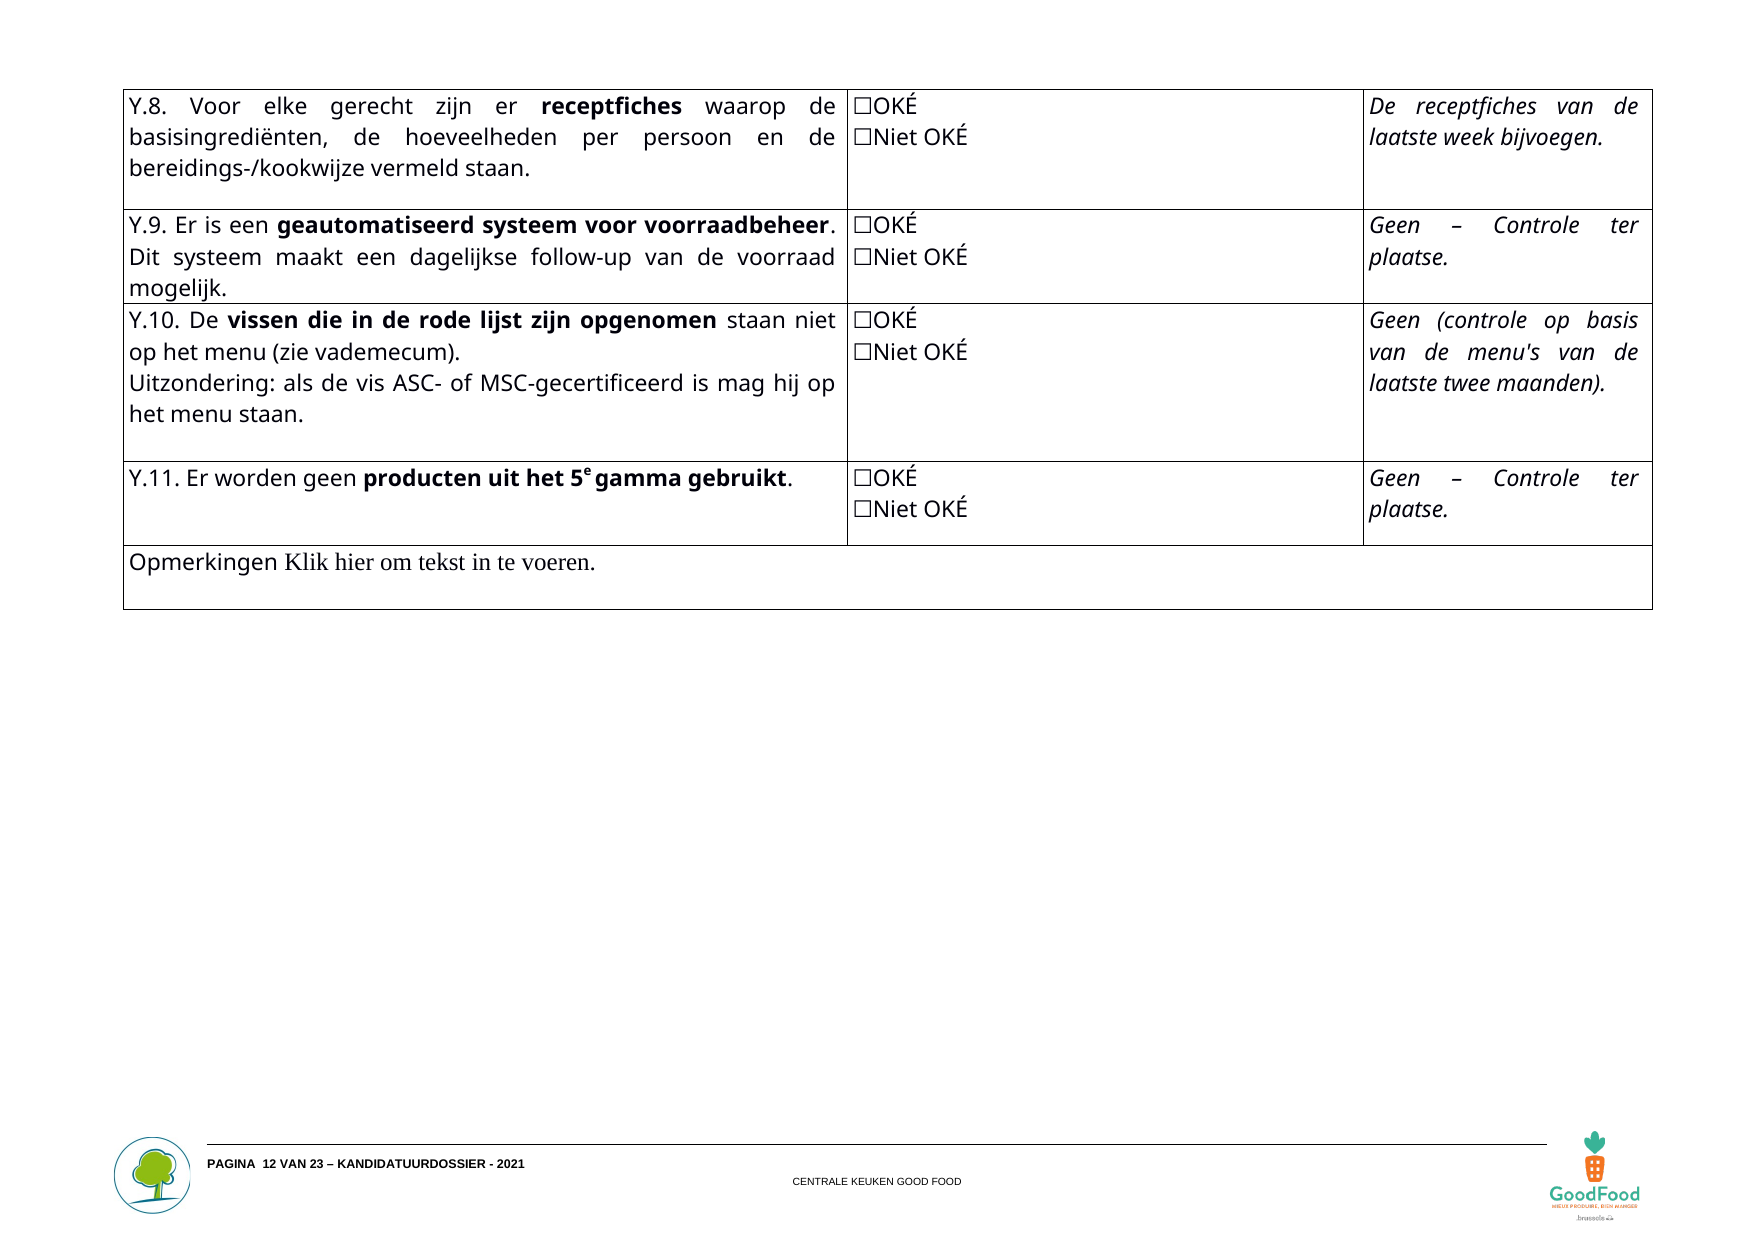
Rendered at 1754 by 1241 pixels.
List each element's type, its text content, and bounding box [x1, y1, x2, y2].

table_cell Y.10. De vissen die in de rode lijst zijn opgenomen staan niet op het menu (zie vademecum). Uitzondering: als de vis ASC- of MSC-gecertificeerd is mag hij op het menu staan. [124, 304, 847, 461]
table_cell Opmerkingen [124, 546, 1652, 608]
picture [1545, 1128, 1640, 1223]
table_cell Geen – Controle ter plaatse. [1364, 462, 1652, 544]
table_header De receptfiches van de laatste week bijvoegen. [1364, 90, 1652, 208]
table_cell ☐OKÉ ☐Niet OKÉ [848, 210, 1363, 303]
table_cell ☐OKÉ ☐Niet OKÉ [848, 462, 1363, 544]
table_header ☐OKÉ ☐Niet OKÉ [848, 90, 1363, 208]
picture [113, 1137, 191, 1214]
table_header Y.8. Voor elke gerecht zijn er receptfiches waarop de basisingrediënten, de hoeveelheden per persoon en de bereidings-/kookwijze vermeld staan. [124, 90, 847, 208]
table_cell Y.9. Er is een geautomatiseerd systeem voor voorraadbeheer. Dit systeem maakt een dagelijkse follow-up van de voorraad mogelijk. [124, 210, 847, 303]
table_cell ☐OKÉ ☐Niet OKÉ [848, 304, 1363, 461]
table_cell Y.11. Er worden geen producten uit het 5e gamma gebruikt. [124, 462, 847, 544]
table_cell Geen (controle op basis van de menu's van de laatste twee maanden). [1364, 304, 1652, 461]
table_cell Geen – Controle ter plaatse. [1364, 210, 1652, 303]
